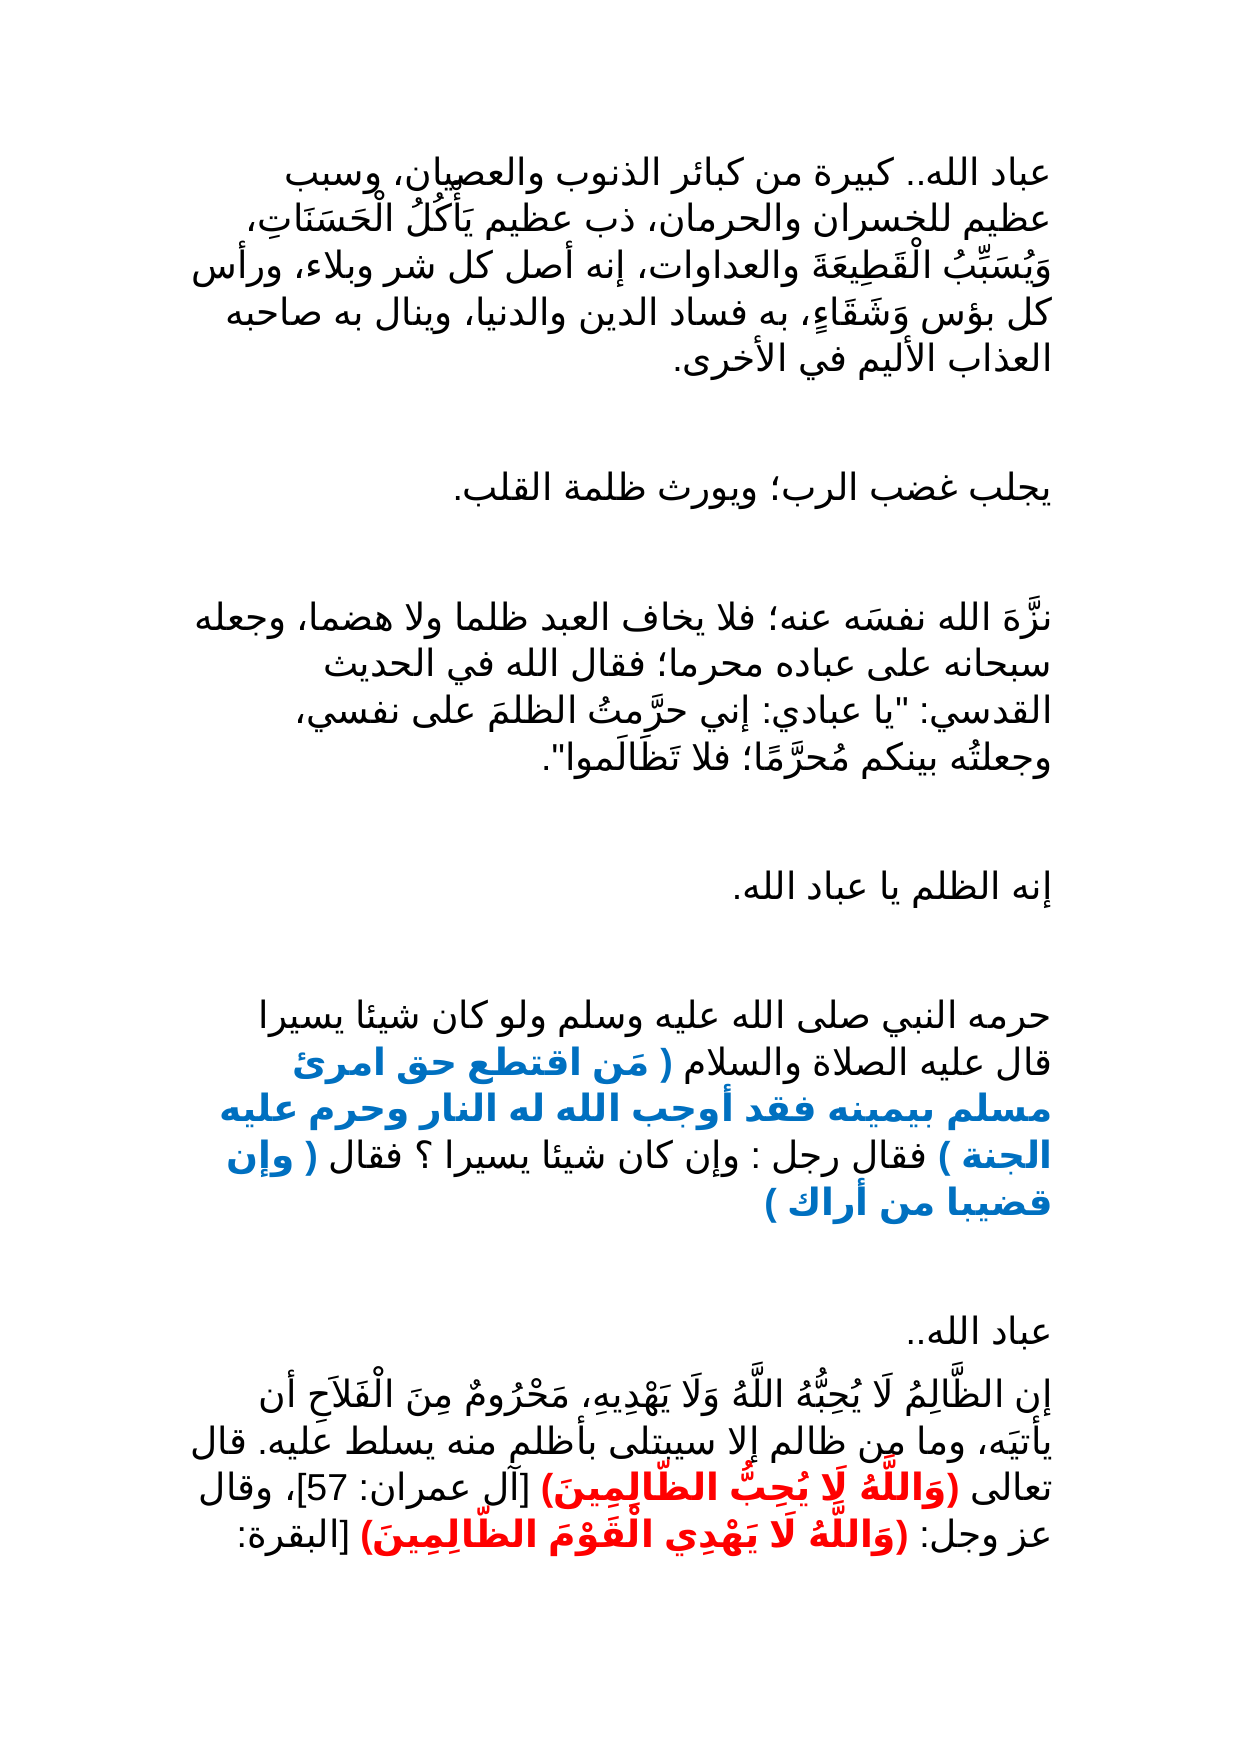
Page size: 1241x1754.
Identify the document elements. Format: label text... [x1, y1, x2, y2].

text حرمه النبي صلى الله عليه وسلم ولو كان شيئا يسيرا قال عليه الصلاة والسلام ( مَن اقتطع حق امرئ مسلم بيمينه فقد أوجب الله له النار وحرم عليه الجنة ) فقال رجل : وإن كان شيئا يسيرا ؟ فقال ( وإن قضيبا من أراك ) [187, 993, 1053, 1223]
text عباد الله.. كبيرة من كبائر الذنوب والعصيان، وسبب عظيم للخسران والحرمان، ذب عظيم يَأْكُلُ الْحَسَنَاتِ، وَيُسَبِّبُ الْقَطِيعَةَ والعداوات، إنه أصل كل شر وبلاء، ورأس كل بؤس وَشَقَاءٍ، به فساد الدين والدنيا، وينال به صاحبه العذاب الأليم في الأخرى. [187, 150, 1053, 379]
text نزَّهَ الله نفسَه عنه؛ فلا يخاف العبد ظلما ولا هضما، وجعله سبحانه على عباده محرما؛ فقال الله في الحديث القدسي: "يا عبادي: إني حرَّمتُ الظلمَ على نفسي، وجعلتُه بينكم مُحرَّمًا؛ فلا تَظَالَموا". [187, 595, 1053, 778]
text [187, 1372, 1053, 1555]
text عباد الله.. [187, 1309, 1053, 1352]
text يجلب غضب الرب؛ ويورث ظلمة القلب. [187, 466, 1053, 509]
text إنه الظلم يا عباد الله. [187, 864, 1053, 907]
